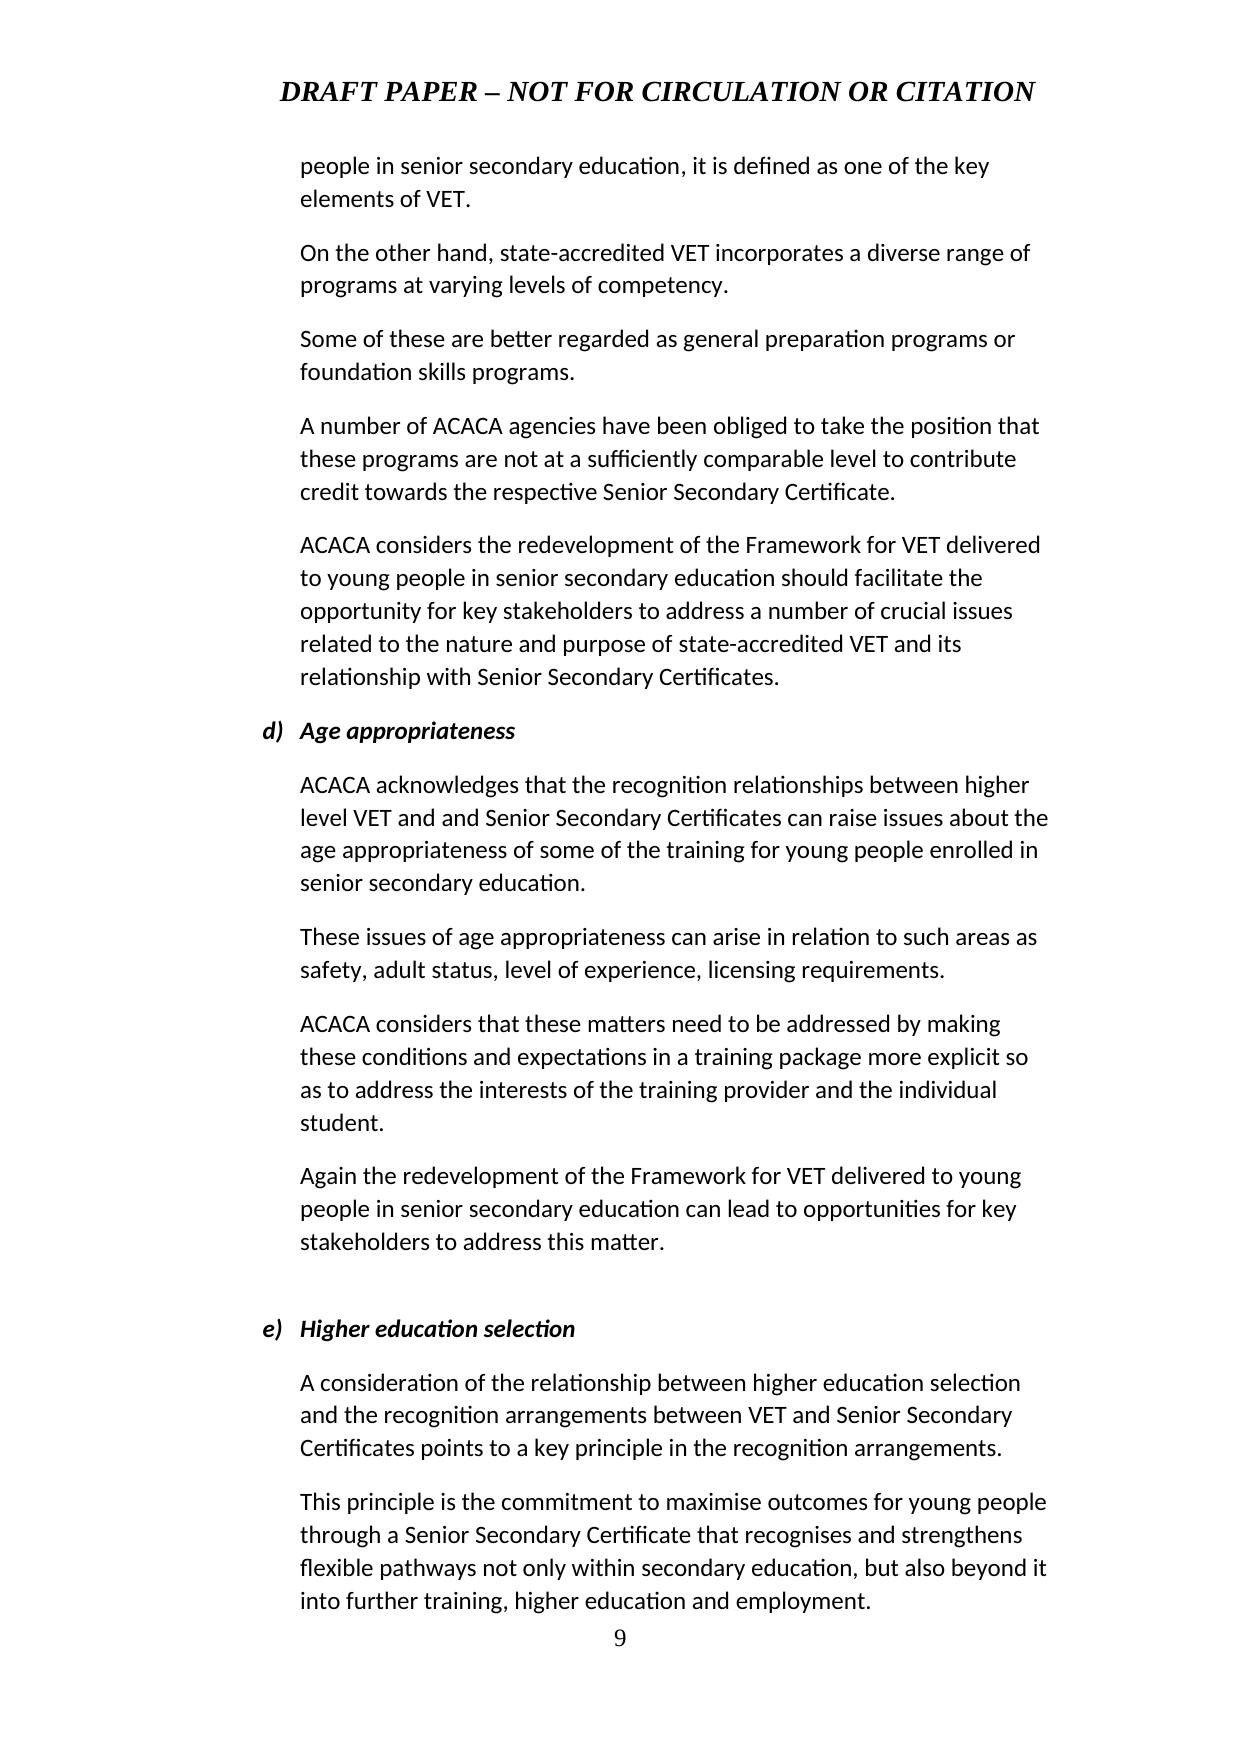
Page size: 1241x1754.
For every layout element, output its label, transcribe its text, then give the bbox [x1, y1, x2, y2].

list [300, 150, 1053, 213]
list A number of ACACA agencies have been obliged to take the position that these programs are not at a sufficiently comparable level to contribute credit towards the respective Senior Secondary Certificate. [300, 410, 1053, 506]
list Again the redevelopment of the Framework for VET delivered to young people in senior secondary education can lead to opportunities for key stakeholders to address this matter. [300, 1160, 1053, 1257]
list This principle is the commitment to maximise outcomes for young people through a Senior Secondary Certificate that recognises and strengthens flexible pathways not only within secondary education, but also beyond it into further training, higher education and employment. [300, 1486, 1053, 1616]
list ACACA considers that these matters need to be addressed by making these conditions and expectations in a training package more explicit so as to address the interests of the training provider and the individual student. [300, 1008, 1053, 1137]
list Higher education selection [262, 1313, 1053, 1343]
list On the other hand, state-accredited VET incorporates a diverse range of programs at varying levels of competency. [300, 237, 1053, 300]
list ACACA acknowledges that the recognition relationships between higher level VET and and Senior Secondary Certificates can raise issues about the age appropriateness of some of the training for young people enrolled in senior secondary education. [300, 769, 1053, 898]
list A consideration of the relationship between higher education selection and the recognition arrangements between VET and Senior Secondary Certificates points to a key principle in the recognition arrangements. [300, 1367, 1053, 1463]
list Some of these are better regarded as general preparation programs or foundation skills programs. [300, 323, 1053, 387]
list ACACA considers the redevelopment of the Framework for VET delivered to young people in senior secondary education should facilitate the opportunity for key stakeholders to address a number of crucial issues related to the nature and purpose of state-accredited VET and its relationship with Senior Secondary Certificates. [300, 529, 1053, 692]
list Age appropriateness [262, 715, 1053, 746]
list These issues of age appropriateness can arise in relation to such areas as safety, adult status, level of experience, licensing requirements. [300, 921, 1053, 985]
